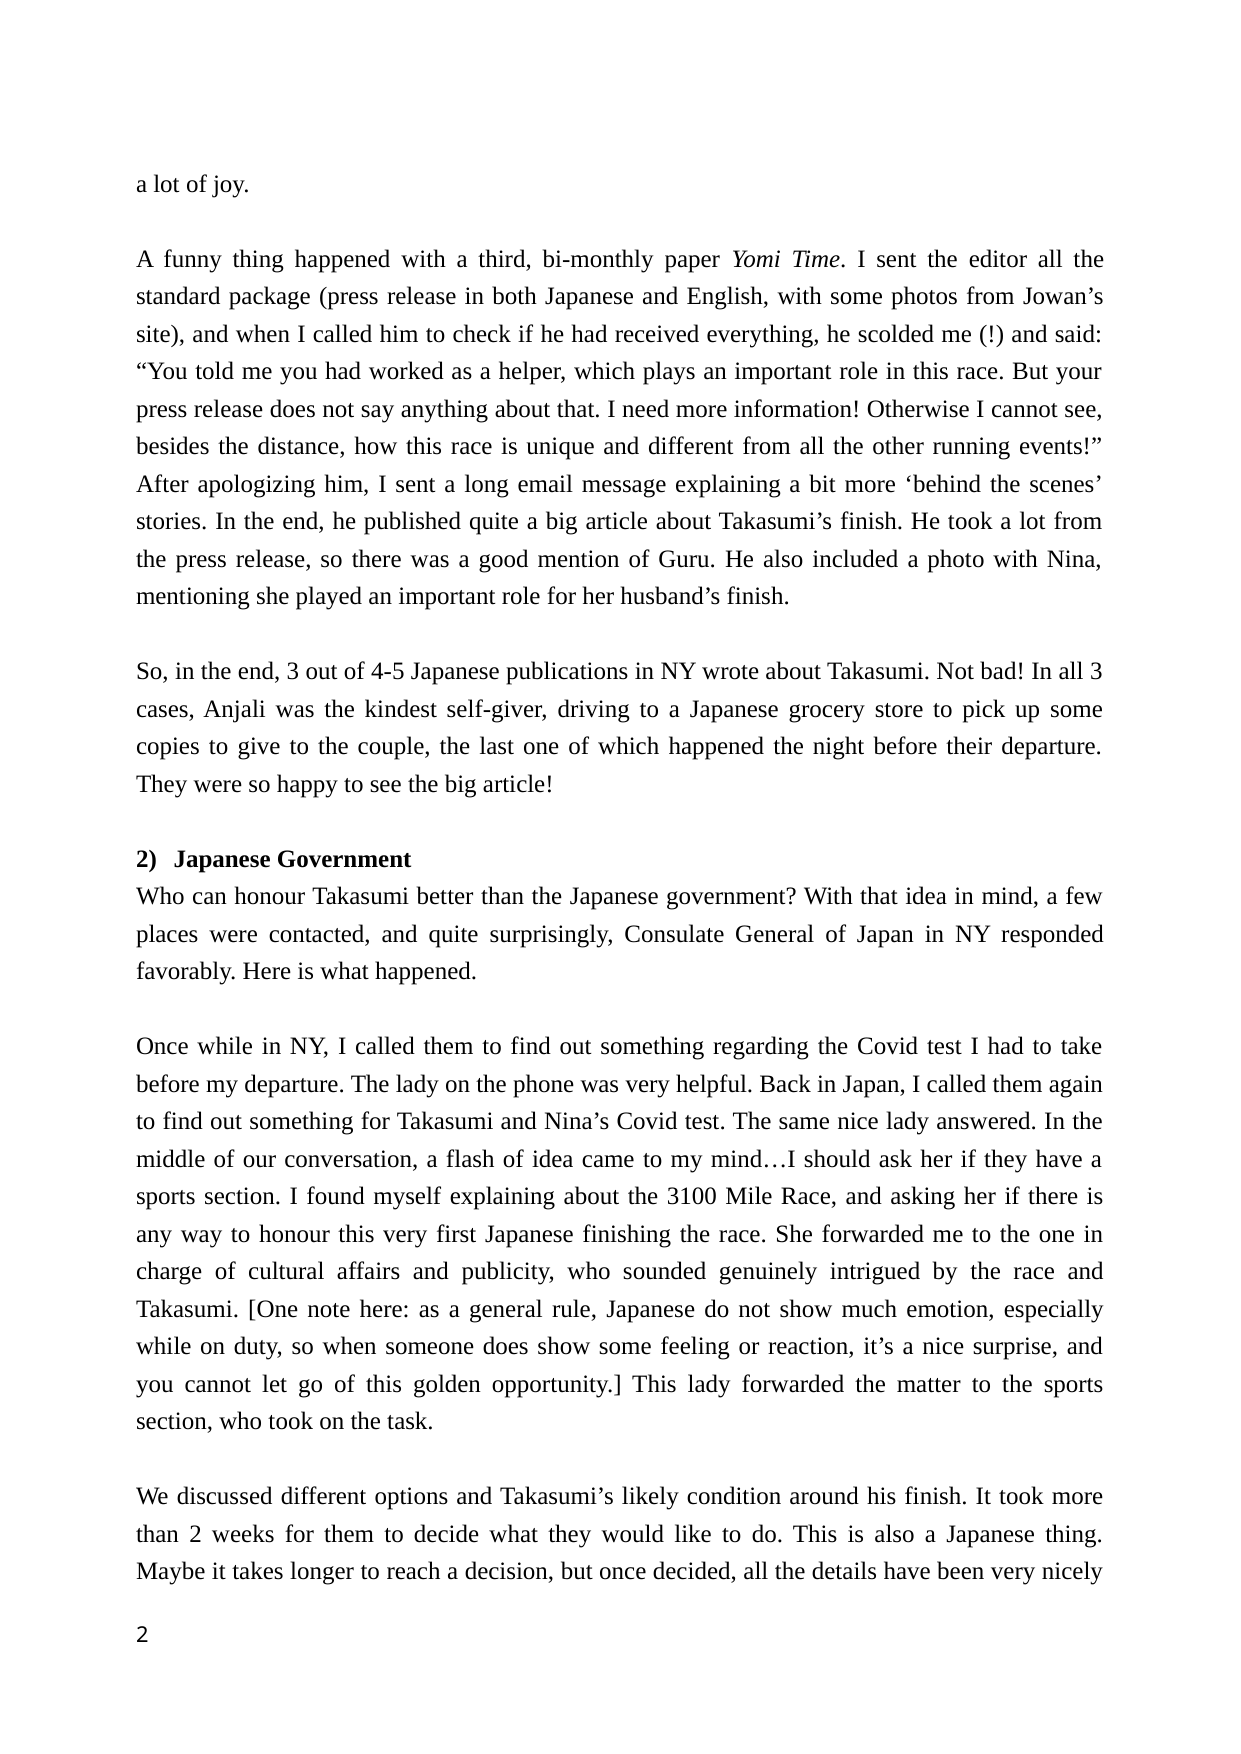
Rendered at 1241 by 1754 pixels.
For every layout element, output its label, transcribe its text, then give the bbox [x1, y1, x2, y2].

text So, in the end, 3 out of 4-5 Japanese publications in NY wrote about Takasumi. Not bad! In all 3 cases, Anjali was the kindest self-giver, driving to a Japanese grocery store to pick up some copies to give to the couple, the last one of which happened the night before their departure. They were so happy to see the big article! [136, 652, 1104, 802]
text Who can honour Takasumi better than the Japanese government? With that idea in mind, a few places were contacted, and quite surprisingly, Consulate General of Japan in NY responded favorably. Here is what happened. [136, 877, 1104, 989]
text A funny thing happened with a third, bi-monthly paper Yomi Time. I sent the editor all the standard package (press release in both Japanese and English, with some photos from Jowan’s site), and when I called him to check if he had received everything, he scolded me (!) and said: “You told me you had worked as a helper, which plays an important role in this race. But your press release does not say anything about that. I need more information! Otherwise I cannot see, besides the distance, how this race is unique and different from all the other running events!” After apologizing him, I sent a long email message explaining a bit more ‘behind the scenes’ stories. In the end, he published quite a big article about Takasumi’s finish. He took a lot from the press release, so there was a good mention of Guru. He also included a photo with Nina, mentioning she played an important role for her husband’s finish. [136, 239, 1104, 614]
list Japanese Government [136, 839, 1104, 877]
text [136, 164, 1104, 202]
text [136, 1477, 1104, 1589]
text Once while in NY, I called them to find out something regarding the Covid test I had to take before my departure. The lady on the phone was very helpful. Back in Japan, I called them again to find out something for Takasumi and Nina’s Covid test. The same nice lady answered. In the middle of our conversation, a flash of idea came to my mind…I should ask her if they have a sports section. I found myself explaining about the 3100 Mile Race, and asking her if there is any way to honour this very first Japanese finishing the race. She forwarded me to the one in charge of cultural affairs and publicity, who sounded genuinely intrigued by the race and Takasumi. [One note here: as a general rule, Japanese do not show much emotion, especially while on duty, so when someone does show some feeling or reaction, it’s a nice surprise, and you cannot let go of this golden opportunity.] This lady forwarded the matter to the sports section, who took on the task. [136, 1027, 1104, 1439]
